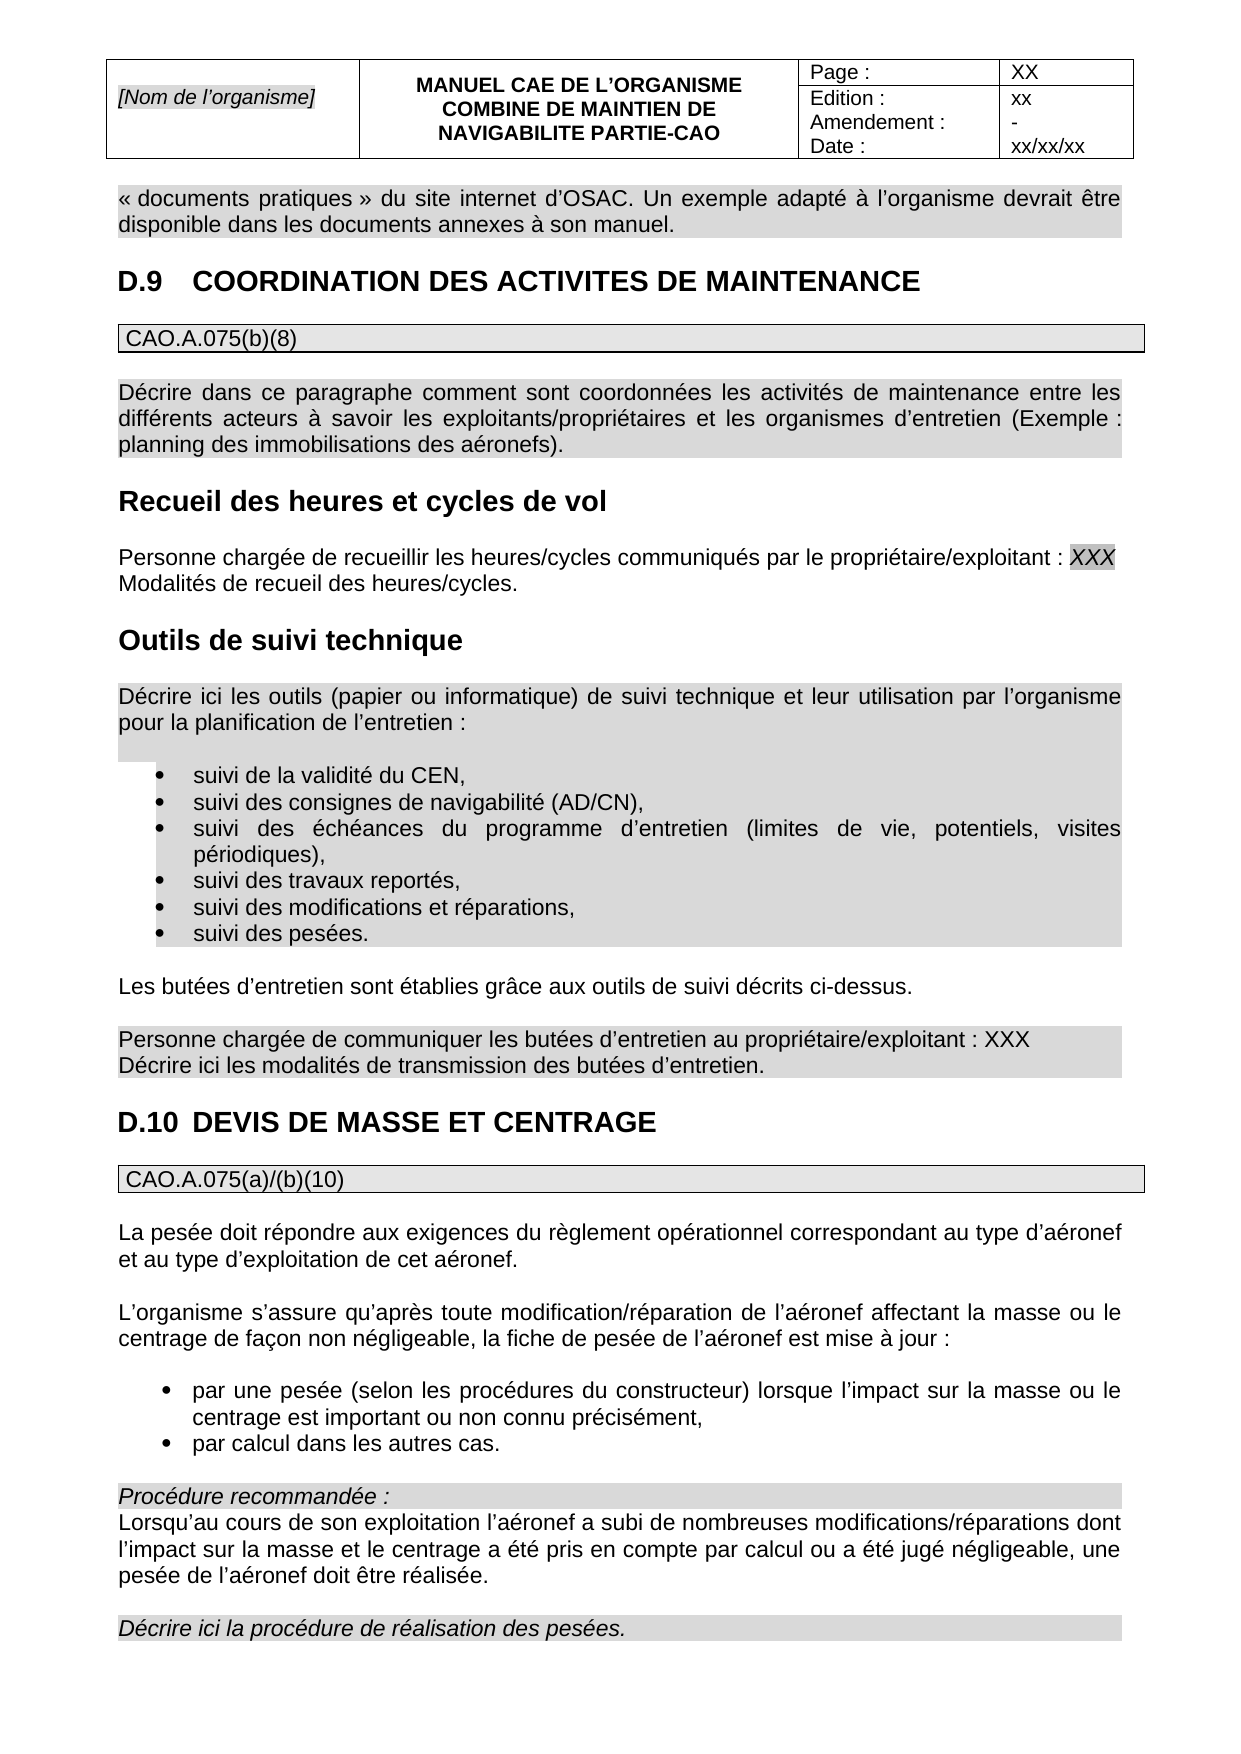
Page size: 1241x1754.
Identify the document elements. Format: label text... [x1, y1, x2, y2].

subtitle DEVIS DE MASSE ET CENTRAGE [117, 1105, 1122, 1138]
list par calcul dans les autres cas. [162, 1430, 1122, 1457]
table_header CAO.A.075(b)(8) [119, 325, 1144, 351]
text La pesée doit répondre aux exigences du règlement opérationnel correspondant au type d’aéronef et au type d’exploitation de cet aéronef. [118, 1219, 1122, 1272]
text Décrire ici la procédure de réalisation des pesées. [118, 1615, 1122, 1641]
text Décrire dans ce paragraphe comment sont coordonnées les activités de maintenance entre les différents acteurs à savoir les exploitants/propriétaires et les organismes d’entretien (Exemple : planning des immobilisations des aéronefs). [118, 379, 1122, 458]
list suivi des échéances du programme d’entretien (limites de vie, potentiels, visites périodiques), [156, 815, 1122, 867]
list suivi de la validité du CEN, [156, 762, 1122, 788]
list suivi des consignes de navigabilité (AD/CN), [156, 788, 1122, 815]
list par une pesée (selon les procédures du constructeur) lorsque l’impact sur la masse ou le centrage est important ou non connu précisément, [162, 1377, 1122, 1430]
text Personne chargée de communiquer les butées d’entretien au propriétaire/exploitant : XXX [118, 1026, 1122, 1052]
list suivi des modifications et réparations, [156, 894, 1122, 920]
text Procédure recommandée : [118, 1483, 1122, 1509]
text Recueil des heures et cycles de vol [118, 484, 1122, 518]
text Décrire ici les modalités de transmission des butées d’entretien. [118, 1052, 1122, 1078]
table_header CAO.A.075(a)/(b)(10) [119, 1166, 1144, 1192]
text Personne chargée de recueillir les heures/cycles communiqués par le propriétaire/exploitant : XXX [118, 544, 1070, 570]
text L’organisme s’assure qu’après toute modification/réparation de l’aéronef affectant la masse ou le centrage de façon non négligeable, la fiche de pesée de l’aéronef est mise à jour : [118, 1298, 1122, 1351]
list suivi des pesées. [156, 920, 1122, 947]
subtitle COORDINATION DES ACTIVITES DE MAINTENANCE [117, 264, 1122, 298]
list suivi des travaux reportés, [156, 867, 1122, 894]
text « documents pratiques » du site internet d’OSAC. Un exemple adapté à l’organisme devrait être disponible dans les documents annexes à son manuel. [118, 185, 1122, 238]
text Outils de suivi technique [118, 623, 1122, 657]
text Modalités de recueil des heures/cycles. [118, 570, 1122, 597]
text Décrire ici les outils (papier ou informatique) de suivi technique et leur utilisation par l’organisme pour la planification de l’entretien : [118, 683, 1122, 736]
text Les butées d’entretien sont établies grâce aux outils de suivi décrits ci-dessus. [118, 973, 1122, 999]
text Lorsqu’au cours de son exploitation l’aéronef a subi de nombreuses modifications/réparations dont l’impact sur la masse et le centrage a été pris en compte par calcul ou a été jugé négligeable, une pesée de l’aéronef doit être réalisée. [118, 1509, 1122, 1588]
